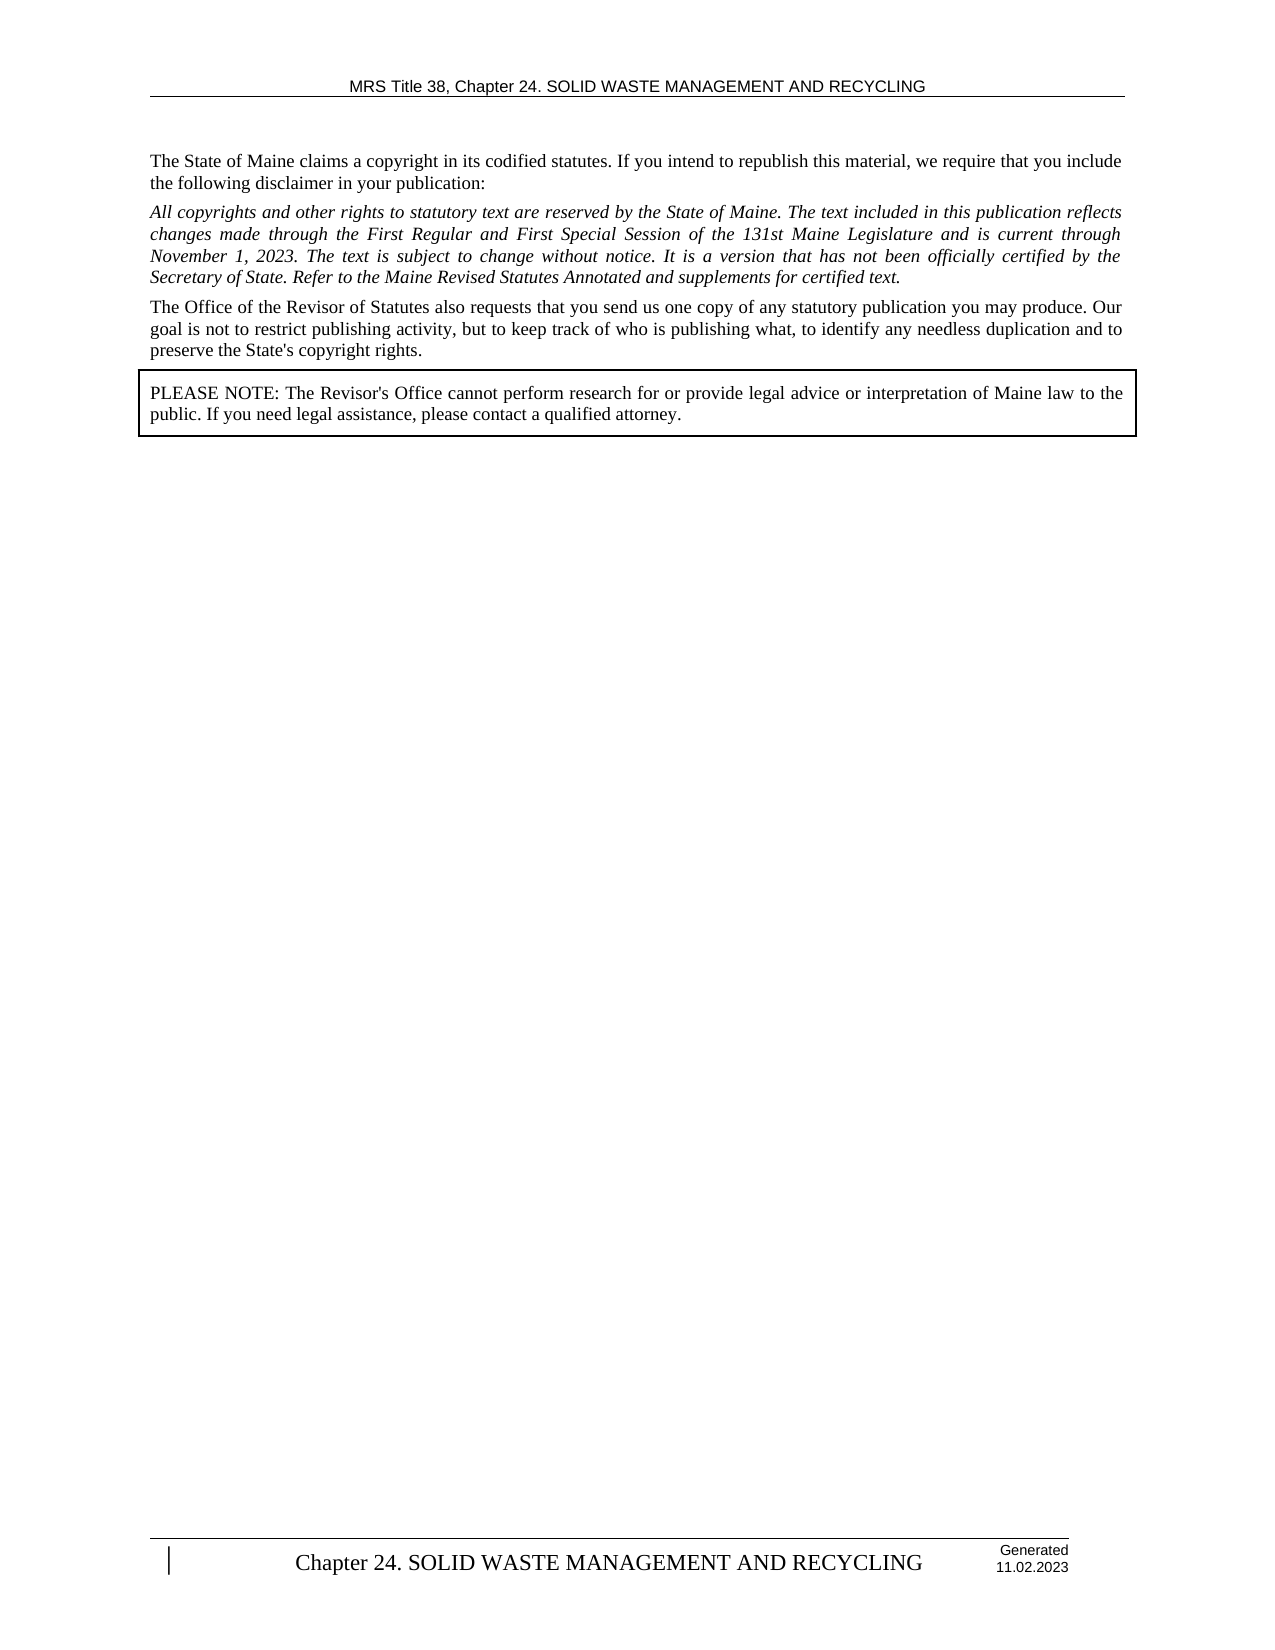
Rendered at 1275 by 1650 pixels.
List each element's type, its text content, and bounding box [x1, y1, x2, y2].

text The State of Maine claims a copyright in its codified statutes. If you intend to republish this material, we require that you include the following disclaimer in your publication: [150, 150, 1125, 193]
text PLEASE NOTE: The Revisor's Office cannot perform research for or provide legal advice or interpretation of Maine law to the public. If you need legal assistance, please contact a qualified attorney. [140, 371, 1135, 435]
text All copyrights and other rights to statutory text are reserved by the State of Maine. The text included in this publication reflects changes made through the First Regular and First Special Session of the 131st Maine Legislature and is current through November 1, 2023 . The text is subject to change without notice. It is a version that has not been officially certified by the Secretary of State. Refer to the Maine Revised Statutes Annotated and supplements for certified text. [150, 201, 1125, 288]
text The Office of the Revisor of Statutes also requests that you send us one copy of any statutory publication you may produce. Our goal is not to restrict publishing activity, but to keep track of who is publishing what, to identify any needless duplication and to preserve the State's copyright rights. [150, 296, 1125, 361]
